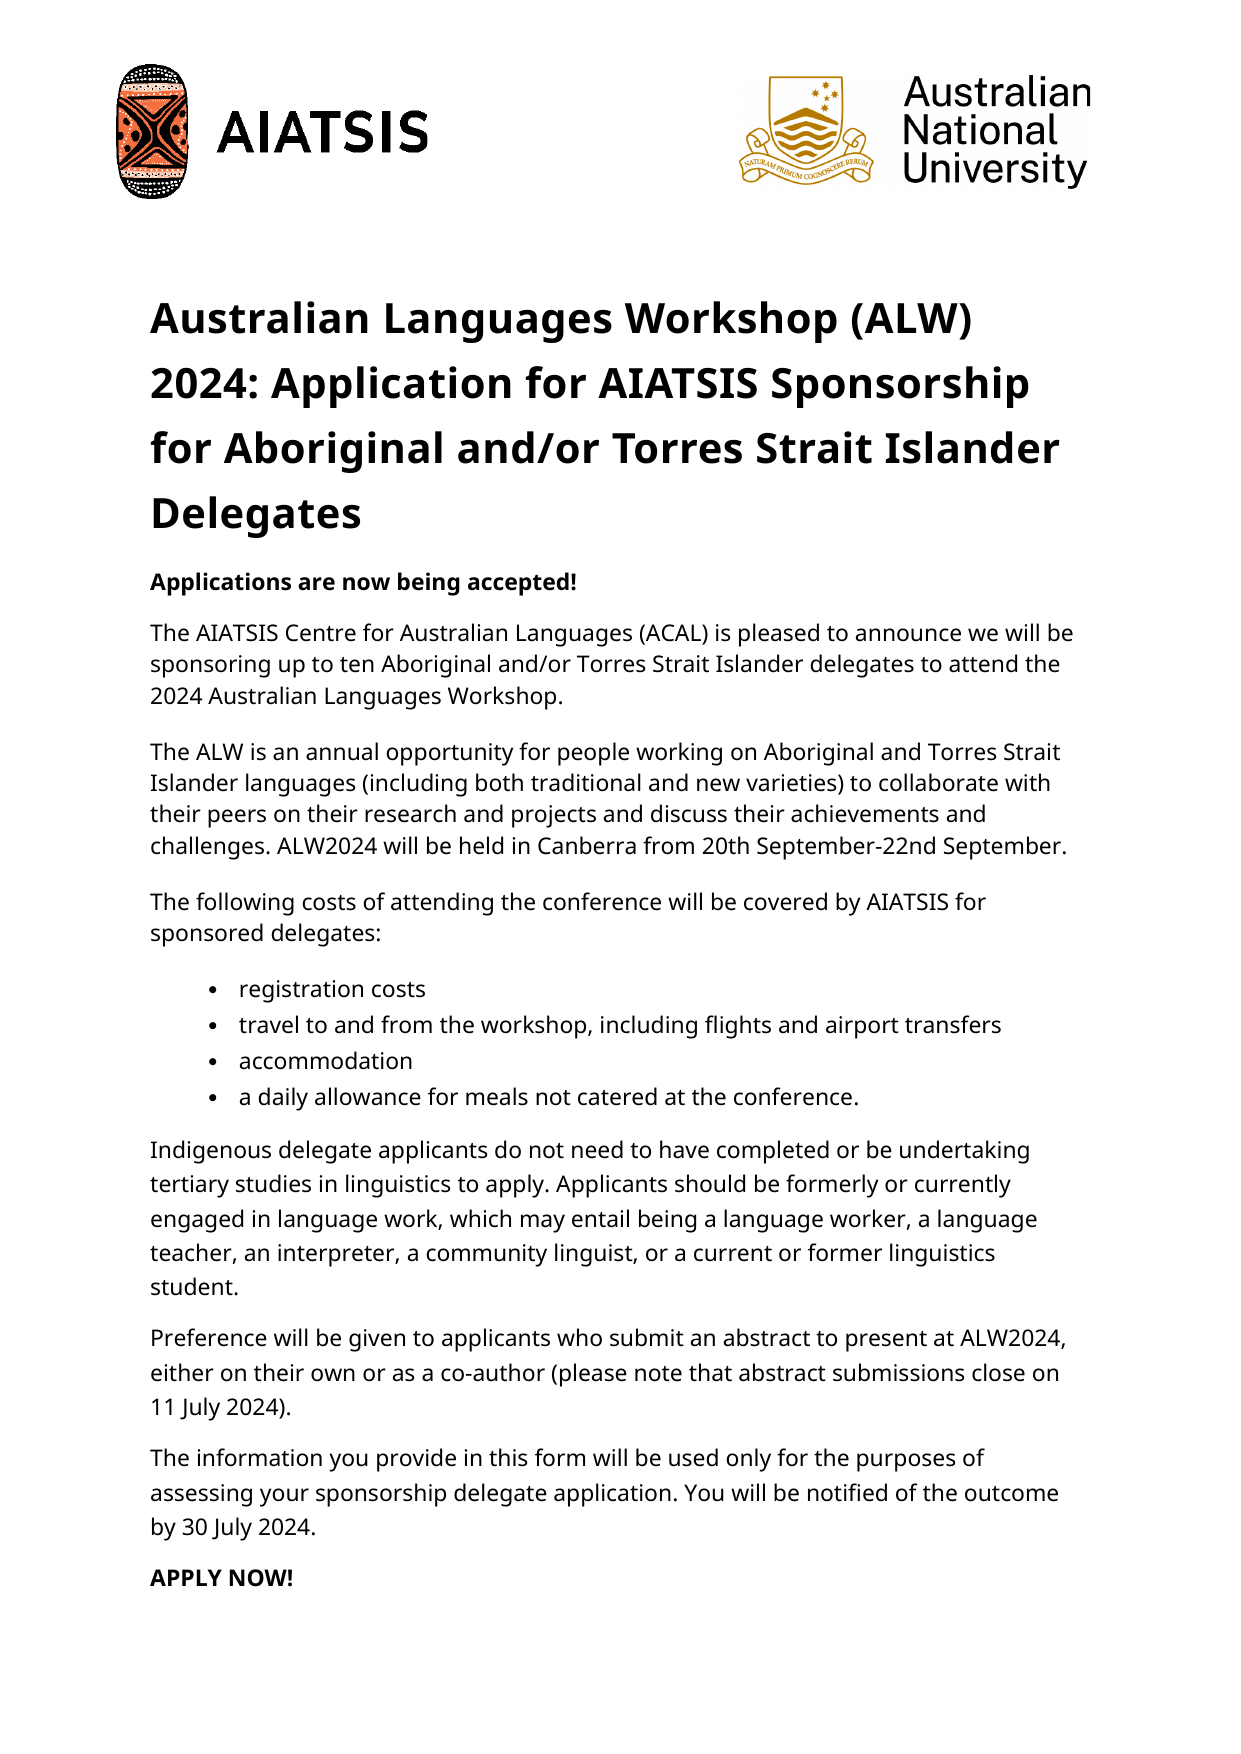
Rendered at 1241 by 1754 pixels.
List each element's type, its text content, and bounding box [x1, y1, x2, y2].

picture [102, 64, 428, 199]
text The following costs of attending the conference will be covered by AIATSIS for sponsored delegates: [150, 886, 1090, 948]
text Indigenous delegate applicants do not need to have completed or be undertaking tertiary studies in linguistics to apply. Applicants should be formerly or currently engaged in language work, which may entail being a language worker, a language teacher, an interpreter, a community linguist, or a current or former linguistics student. [150, 1134, 1090, 1302]
text The information you provide in this form will be used only for the purposes of assessing your sponsorship delegate application. You will be notified of the outcome by 30 July 2024. [150, 1442, 1090, 1542]
list registration costs [209, 973, 1090, 1004]
subtitle Australian Languages Workshop (ALW) 2024: Application for AIATSIS Sponsorship for Aboriginal and/or Torres Strait Islander Delegates [150, 288, 1090, 541]
text The ALW is an annual opportunity for people working on Aboriginal and Torres Strait Islander languages (including both traditional and new varieties) to collaborate with their peers on their research and projects and discuss their achievements and challenges. ALW2024 will be held in Canberra from 20th September-22nd September. [150, 736, 1090, 861]
list a daily allowance for meals not catered at the conference. [209, 1081, 1090, 1112]
list travel to and from the workshop, including flights and airport transfers [209, 1009, 1090, 1041]
text Preference will be given to applicants who submit an abstract to present at ALW2024, either on their own or as a co-author (please note that abstract submissions close on 11 July 2024). [150, 1322, 1090, 1422]
text Applications are now being accepted! [150, 566, 1090, 597]
list accommodation [209, 1045, 1090, 1076]
text The AIATSIS Centre for Australian Languages (ACAL) is pleased to announce we will be sponsoring up to ten Aboriginal and/or Torres Strait Islander delegates to attend the 2024 Australian Languages Workshop. [150, 617, 1090, 711]
text APPLY NOW! [150, 1562, 1090, 1593]
picture [738, 75, 1091, 189]
